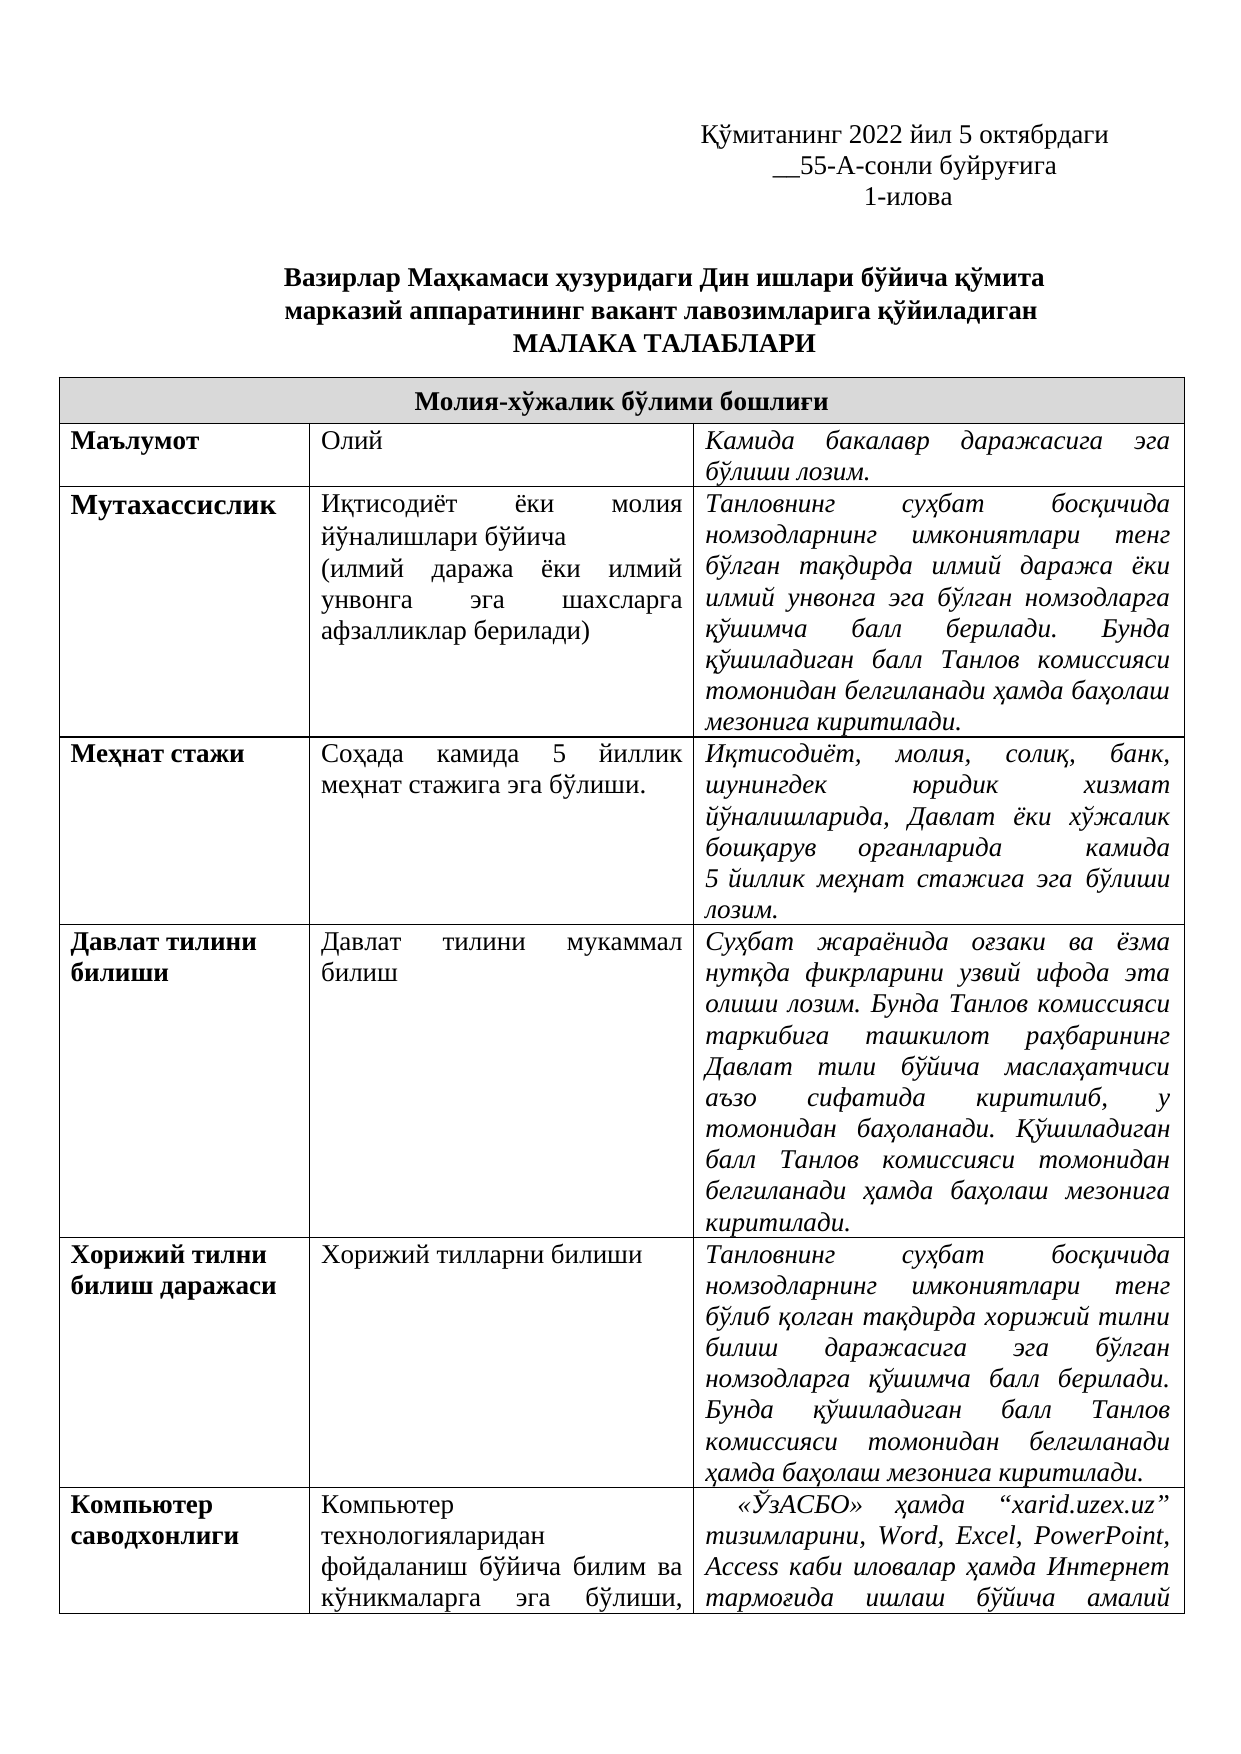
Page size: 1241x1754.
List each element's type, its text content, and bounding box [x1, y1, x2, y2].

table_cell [310, 1488, 693, 1613]
table_header Молия-хўжалик бўлими бошлиғи [60, 378, 1184, 423]
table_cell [694, 1488, 1184, 1613]
table_cell Иқтисодиёт ёки молия йўналишлари бўйича (илмий даража ёки илмий унвонга эга шахсларга афзалликлар берилади) [310, 487, 693, 736]
table_cell Хорижий тилларни билиши [310, 1238, 693, 1487]
table_cell Олий [310, 424, 693, 486]
table_cell Суҳбат жараёнида оғзаки ва ёзма нутқда фикрларини узвий ифода эта олиши лозим. Бунда Танлов комиссияси таркибига ташкилот раҳбарининг Давлат тили бўйича маслаҳатчиси аъзо сифатида киритилиб, у томонидан баҳоланади. Қўшиладиган балл Танлов комиссияси томонидан белгиланади ҳамда баҳолаш мезонига киритилади. [694, 925, 1184, 1237]
table_cell Соҳада камида 5 йиллик меҳнат стажига эга бўлиши. [310, 738, 693, 924]
table_cell Меҳнат стажи [60, 738, 309, 924]
table_cell Давлат тилини билиши [60, 925, 309, 1237]
text 1-илова [664, 180, 1152, 212]
table_cell Маълумот [60, 424, 309, 486]
text Вазирлар Маҳкамаси ҳузуридаги Дин ишлари бўйича қўмита марказий аппаратининг вакант лавозимларига қўйиладиган МАЛАКА ТАЛАБЛАРИ [177, 261, 1152, 358]
table_cell Камида бакалавр даражасига эга бўлиши лозим. [694, 424, 1184, 486]
table_cell Хорижий тилни билиш даражаси [60, 1238, 309, 1487]
table_cell Танловнинг суҳбат босқичида номзодларнинг имкониятлари тенг бўлган тақдирда илмий даража ёки илмий унвонга эга бўлган номзодларга қўшимча балл берилади. Бунда қўшиладиган балл Танлов комиссияси томонидан белгиланади ҳамда баҳолаш мезонига киритилади. [694, 487, 1184, 736]
table_cell Иқтисодиёт, молия, солиқ, банк, шунингдек юридик хизмат йўналишларида, Давлат ёки хўжалик бошқарув органларида камида 5 йиллик меҳнат стажига эга бўлиши лозим. [694, 738, 1184, 924]
table_cell Давлат тилини мукаммал билиш [310, 925, 693, 1237]
table_cell Мутахассислик [60, 487, 309, 736]
text Қўмитанинг 2022 йил 5 октябрдаги __55-А-сонли буйруғига [664, 118, 1152, 180]
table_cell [60, 1488, 309, 1613]
table_cell Танловнинг суҳбат босқичида номзодларнинг имкониятлари тенг бўлиб қолган тақдирда хорижий тилни билиш даражасига эга бўлган номзодларга қўшимча балл берилади. Бунда қўшиладиган балл Танлов комиссияси томонидан белгиланади ҳамда баҳолаш мезонига киритилади. [694, 1238, 1184, 1487]
